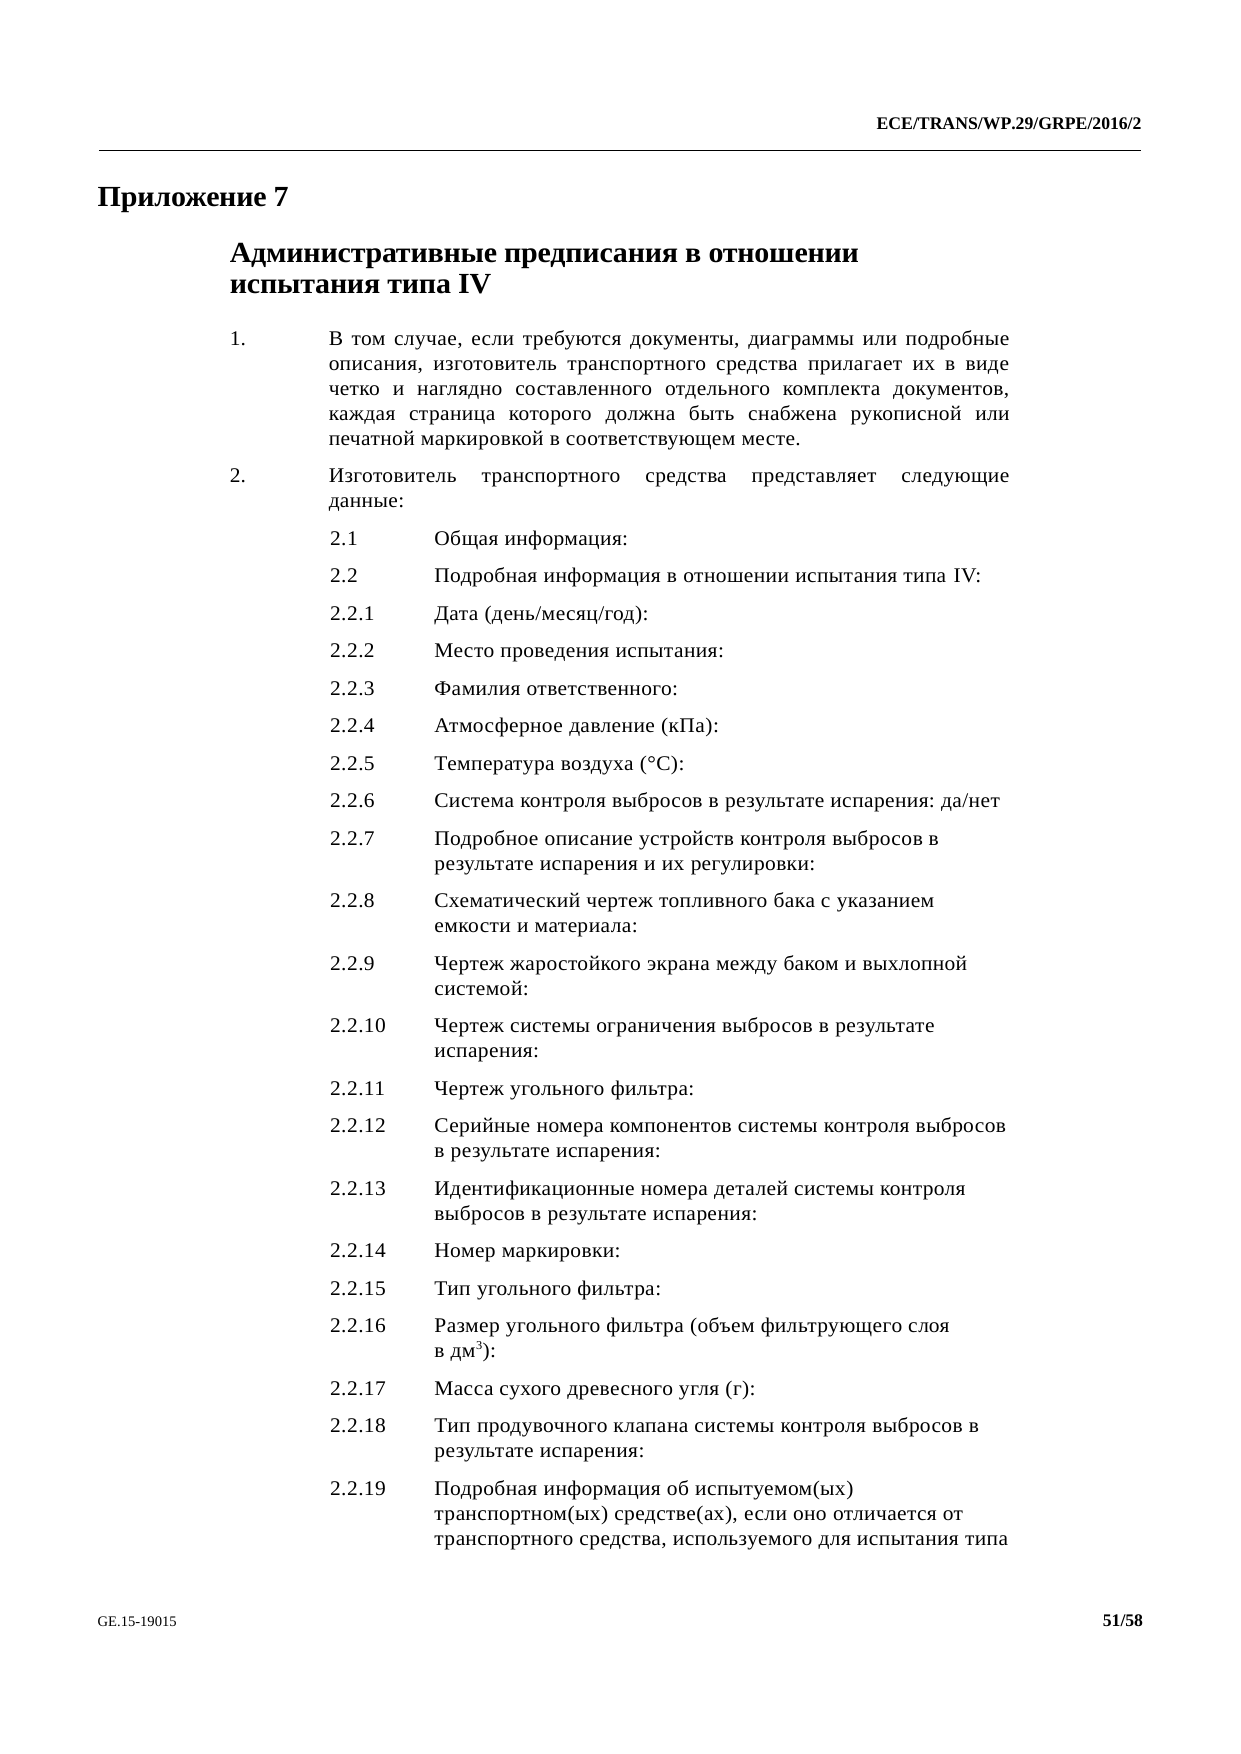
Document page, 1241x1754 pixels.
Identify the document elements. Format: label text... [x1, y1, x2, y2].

text Административные предписания в отношении испытания типа IV [97, 238, 1011, 300]
table_cell 2.2.14 [319, 1238, 423, 1275]
table_cell 2.2.16 [319, 1313, 423, 1375]
table_cell Чертеж системы ограничения выбросов в результате испарения: [423, 1013, 1021, 1075]
table_cell Подробное описание устройств контроля выбросов в результате испарения и их регулировки: [423, 825, 1021, 888]
table_cell 2.2.10 [319, 1013, 423, 1075]
table_cell Тип продувочного клапана системы контроля выбросов в результате испарения: [423, 1413, 1021, 1475]
table_header 2.1 [319, 525, 423, 563]
table_cell Подробная информация в отношении испытания типа IV: [423, 563, 1021, 600]
table_cell 2.2.4 [319, 713, 423, 750]
table_cell 2.2.1 [319, 600, 423, 638]
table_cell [423, 1475, 1021, 1550]
table_cell Размер угольного фильтра (объем фильтрующего слоя в дм3): [423, 1313, 1021, 1375]
table_cell Система контроля выбросов в результате испарения: да/нет [423, 788, 1021, 825]
text 2. Изготовитель транспортного средства представляет следующие данные: [229, 463, 1011, 513]
table_cell Чертеж угольного фильтра: [423, 1075, 1021, 1113]
table_cell 2.2.2 [319, 638, 423, 675]
table_cell Температура воздуха (°C): [423, 750, 1021, 788]
table_cell Место проведения испытания: [423, 638, 1021, 675]
table_cell 2.2.7 [319, 825, 423, 888]
table_cell 2.2.17 [319, 1375, 423, 1413]
table_cell 2.2.15 [319, 1275, 423, 1313]
table_cell Схематический чертеж топливного бака с указанием емкости и материала: [423, 888, 1021, 950]
table_cell 2.2.11 [319, 1075, 423, 1113]
table_cell 2.2.8 [319, 888, 423, 950]
table_cell Атмосферное давление (кПа): [423, 713, 1021, 750]
table_cell 2.2.18 [319, 1413, 423, 1475]
table_cell Идентификационные номера деталей системы контроля выбросов в результате испарения: [423, 1175, 1021, 1238]
table_cell 2.2.6 [319, 788, 423, 825]
table_cell Фамилия ответственного: [423, 675, 1021, 713]
table_cell 2.2.13 [319, 1175, 423, 1238]
table_cell 2.2.12 [319, 1113, 423, 1175]
table_cell Тип угольного фильтра: [423, 1275, 1021, 1313]
table_cell 2.2.19 [319, 1475, 423, 1550]
table_cell Номер маркировки: [423, 1238, 1021, 1275]
table_cell Дата (день/месяц/год): [423, 600, 1021, 638]
table_cell Чертеж жаростойкого экрана между баком и выхлопной системой: [423, 950, 1021, 1013]
table_cell 2.2.9 [319, 950, 423, 1013]
table_cell Серийные номера компонентов системы контроля выбросов в результате испарения: [423, 1113, 1021, 1175]
table_cell Масса сухого древесного угля (г): [423, 1375, 1021, 1413]
table_cell 2.2 [319, 563, 423, 600]
table_cell 2.2.3 [319, 675, 423, 713]
table_header Общая информация: [423, 525, 1021, 563]
text 1. В том случае, если требуются документы, диаграммы или подробные описания, изготовитель транспортного средства прилагает их в виде четко и наглядно составленного отдельного комплекта документов, каждая страница которого должна быть снабжена рукописной или печатной маркировкой в соответствующем месте. [229, 325, 1011, 450]
text Приложение 7 [97, 181, 1011, 213]
table_cell 2.2.5 [319, 750, 423, 788]
